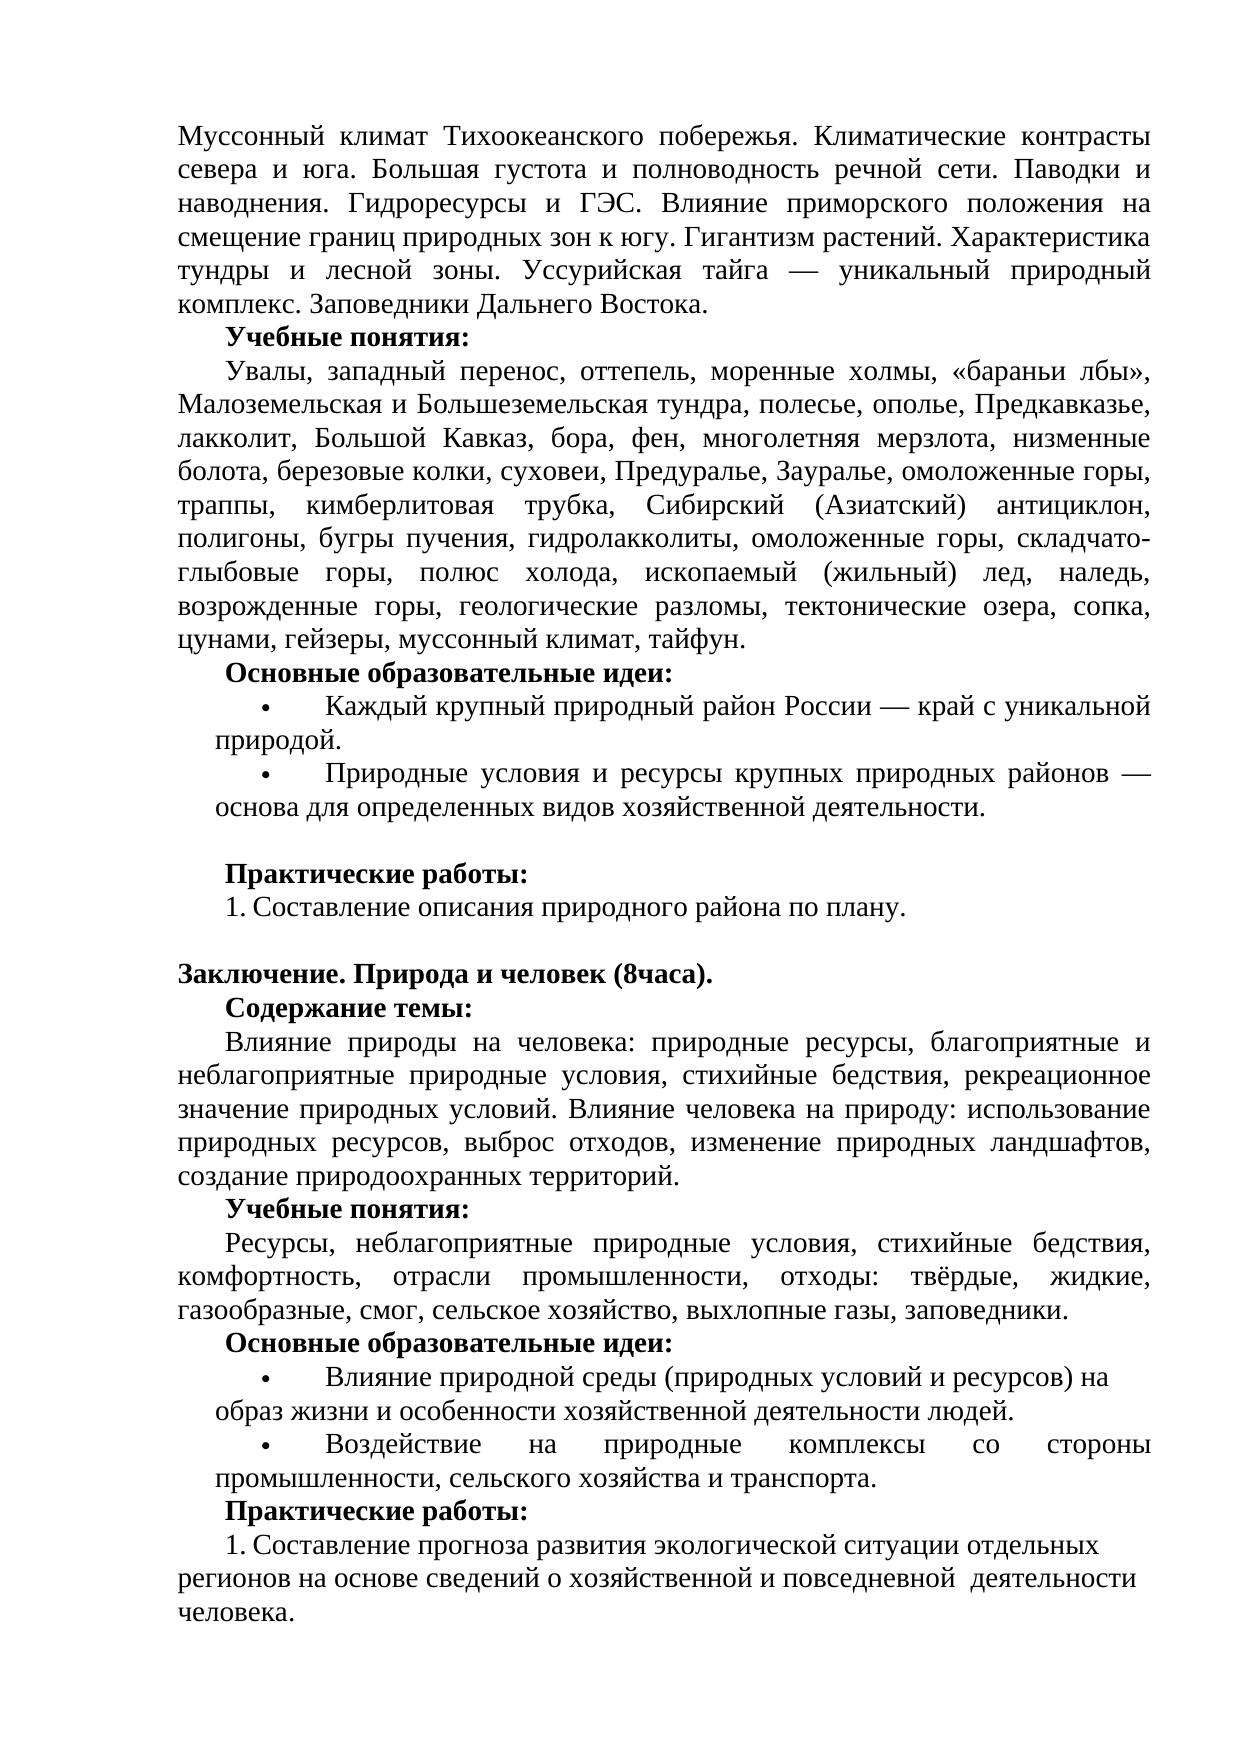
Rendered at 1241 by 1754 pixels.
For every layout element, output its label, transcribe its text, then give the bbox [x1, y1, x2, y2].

text Практические работы: [177, 1493, 1152, 1527]
text Практические работы: [177, 856, 1152, 889]
text Ресурсы, неблагоприятные природные условия, стихийные бедствия, комфортность, отрасли промышленности, отходы: твёрдые, жидкие, газообразные, смог, сельское хозяйство, выхлопные газы, заповедники. [177, 1225, 1152, 1326]
text Содержание темы: [177, 990, 1152, 1024]
text Учебные понятия: [177, 1191, 1152, 1225]
text Учебные понятия: [177, 319, 1152, 353]
list Каждый крупный природный район России — край с уникальной природой. [215, 688, 1152, 755]
text Основные образовательные идеи: [177, 1326, 1152, 1359]
text Увалы, западный перенос, оттепель, моренные холмы, «бараньи лбы», Малоземельская и Большеземельская тундра, полесье, ополье, Предкавказье, лакколит, Большой Кавказ, бора, фен, многолетняя мерзлота, низменные болота, березовые колки, суховеи, Предуралье, Зауралье, омоложенные горы, траппы, кимберлитовая трубка, Сибирский (Азиатский) антициклон, полигоны, бугры пучения, гидролакколиты, омоложенные горы, складчато-глыбовые горы, полюс холода, ископаемый (жильный) лед, наледь, возрожденные горы, геологические разломы, тектонические озера, сопка, цунами, гейзеры, муссонный климат, тайфун. [177, 353, 1152, 655]
text Заключение. Природа и человек (8часа). [177, 957, 1152, 990]
list Воздействие на природные комплексы со стороны промышленности, сельского хозяйства и транспорта. [215, 1426, 1152, 1493]
list Составление описания природного района по плану. [177, 889, 1152, 923]
list Составление прогноза развития экологической ситуации отдельных регионов на основе сведений о хозяйственной и повседневной деятельности человека. [177, 1527, 1152, 1627]
text Влияние природы на человека: природные ресурсы, благоприятные и неблагоприятные природные условия, стихийные бедствия, рекреационное значение природных условий. Влияние человека на природу: использование природных ресурсов, выброс отходов, изменение природных ландшафтов, создание природоохранных территорий. [177, 1024, 1152, 1191]
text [177, 118, 1152, 319]
list Природные условия и ресурсы крупных природных районов — основа для определенных видов хозяйственной деятельности. [215, 755, 1152, 822]
list Влияние природной среды (природных условий и ресурсов) на образ жизни и особенности хозяйственной деятельности людей. [215, 1359, 1152, 1426]
text Основные образовательные идеи: [177, 655, 1152, 688]
